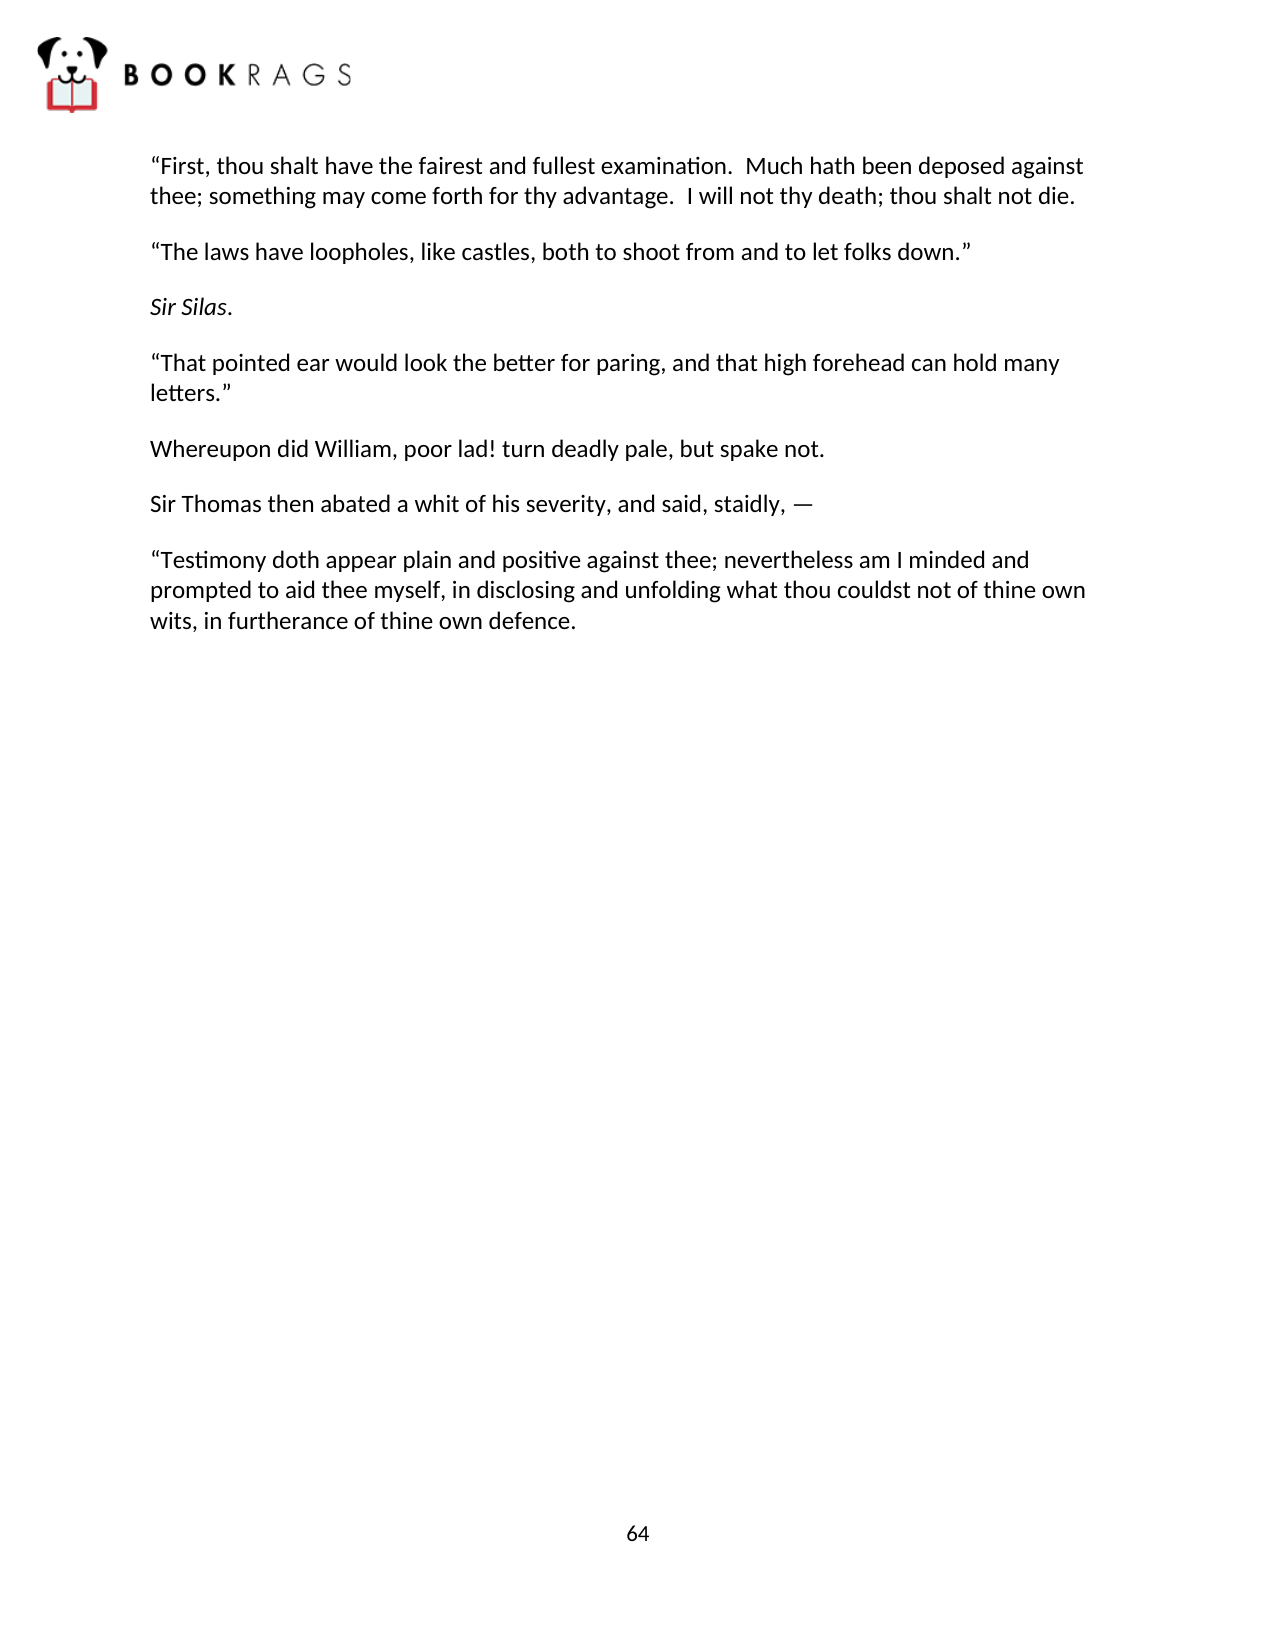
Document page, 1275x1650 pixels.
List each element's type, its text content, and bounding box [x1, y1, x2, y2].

text Sir Thomas then abated a whit of his severity, and said, staidly, — [150, 489, 1125, 519]
text “The laws have loopholes, like castles, both to shoot from and to let folks down.” [150, 236, 1125, 267]
text Whereupon did William, poor lad! turn deadly pale, but spake not. [150, 433, 1125, 464]
text Sir Silas. [150, 292, 1125, 322]
text “First, thou shalt have the fairest and fullest examination. Much hath been deposed against thee; something may come forth for thy advantage. I will not thy death; thou shalt not die. [150, 150, 1125, 211]
picture [37, 37, 351, 113]
text “Testimony doth appear plain and positive against thee; nevertheless am I minded and prompted to aid thee myself, in disclosing and unfolding what thou couldst not of thine own wits, in furtherance of thine own defence. [150, 544, 1125, 636]
text “That pointed ear would look the better for paring, and that high forehead can hold many letters.” [150, 347, 1125, 408]
